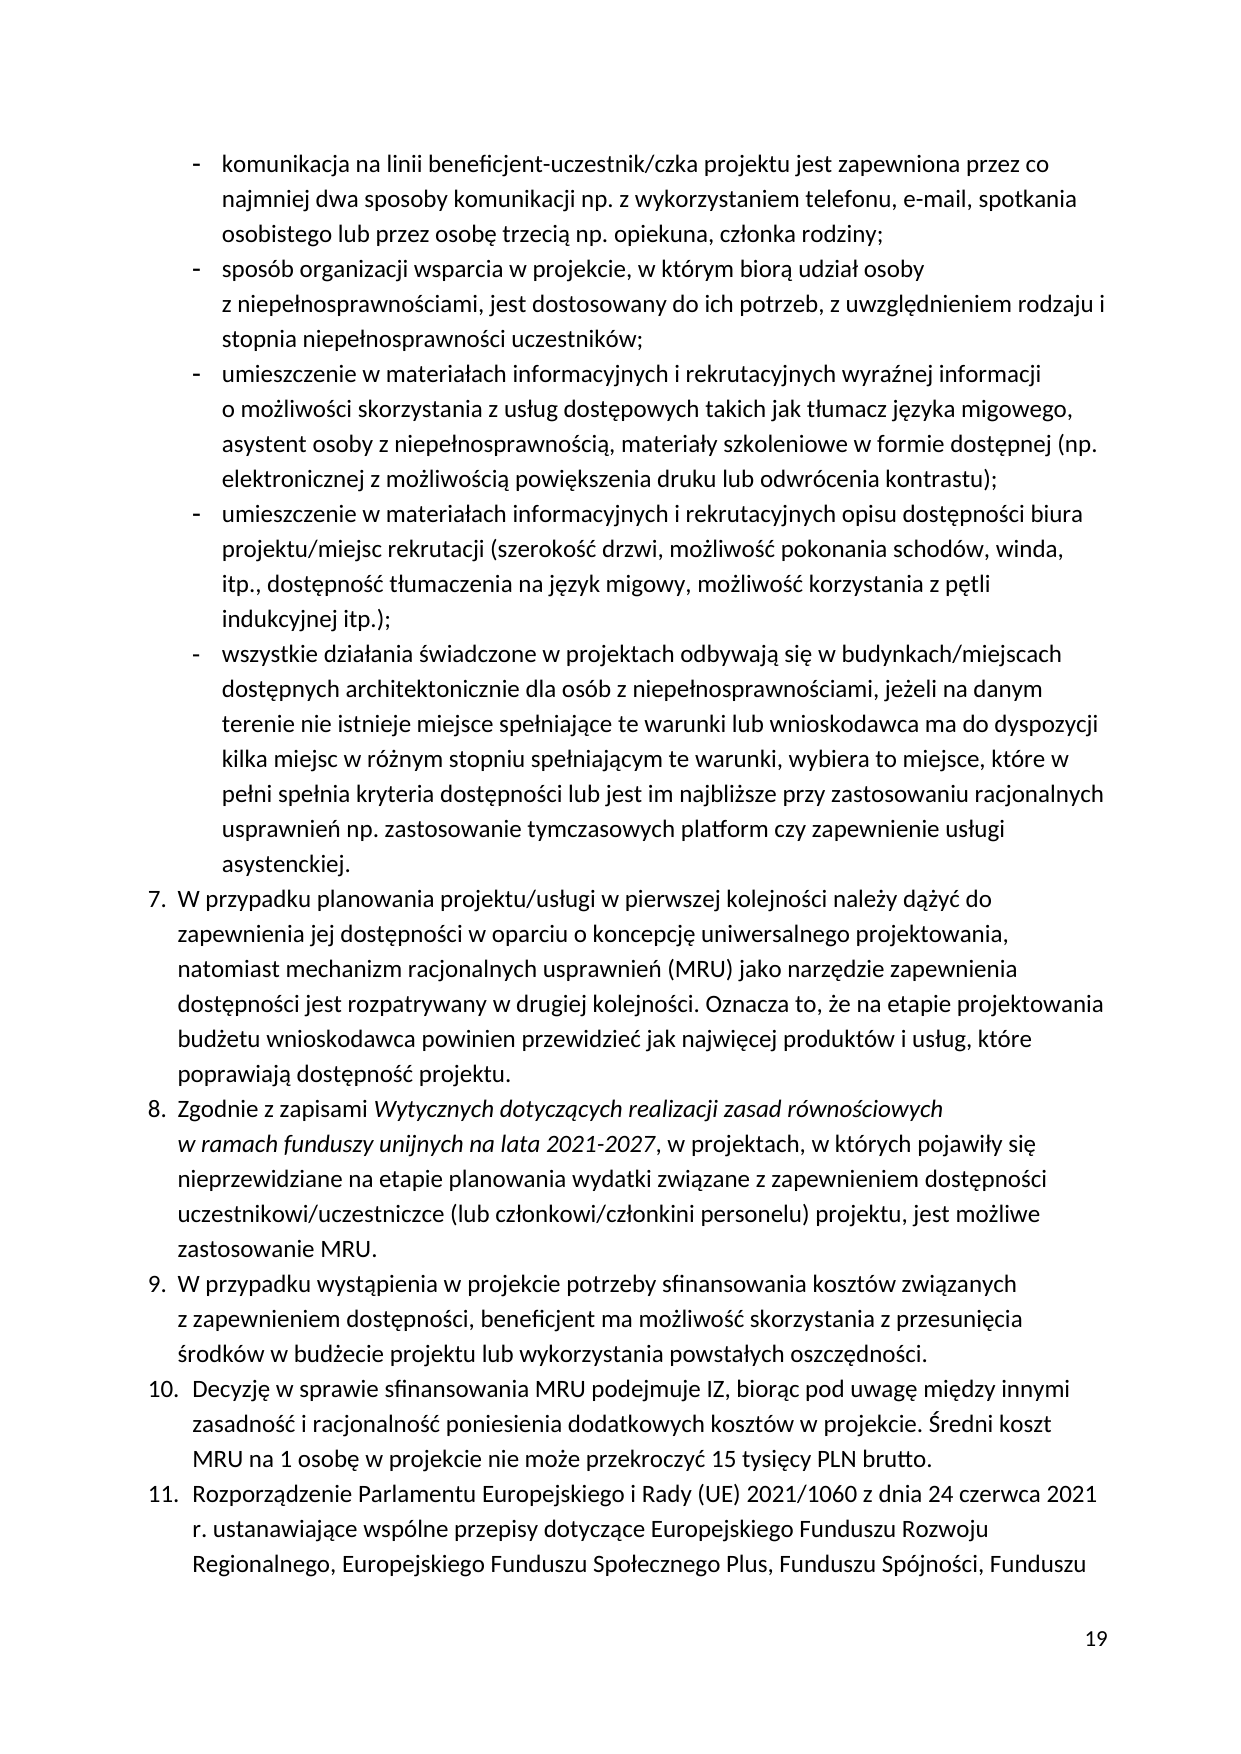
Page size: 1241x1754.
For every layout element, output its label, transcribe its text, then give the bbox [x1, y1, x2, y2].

list wszystkie działania świadczone w projektach odbywają się w budynkach/miejscach dostępnych architektonicznie dla osób z niepełnosprawnościami, jeżeli na danym terenie nie istnieje miejsce spełniające te warunki lub wnioskodawca ma do dyspozycji kilka miejsc w różnym stopniu spełniającym te warunki, wybiera to miejsce, które w pełni spełnia kryteria dostępności lub jest im najbliższe przy zastosowaniu racjonalnych usprawnień np. zastosowanie tymczasowych platform czy zapewnienie usługi asystenckiej. [192, 638, 1107, 878]
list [148, 1478, 1107, 1578]
list umieszczenie w materiałach informacyjnych i rekrutacyjnych wyraźnej informacji o możliwości skorzystania z usług dostępowych takich jak tłumacz języka migowego, asystent osoby z niepełnosprawnością, materiały szkoleniowe w formie dostępnej (np. elektronicznej z możliwością powiększenia druku lub odwrócenia kontrastu); [192, 358, 1107, 493]
list W przypadku planowania projektu/usługi w pierwszej kolejności należy dążyć do zapewnienia jej dostępności w oparciu o koncepcję uniwersalnego projektowania, natomiast mechanizm racjonalnych usprawnień (MRU) jako narzędzie zapewnienia dostępności jest rozpatrywany w drugiej kolejności. Oznacza to, że na etapie projektowania budżetu wnioskodawca powinien przewidzieć jak najwięcej produktów i usług, które poprawiają dostępność projektu. [148, 883, 1107, 1088]
list Decyzję w sprawie sfinansowania MRU podejmuje IZ, biorąc pod uwagę między innymi zasadność i racjonalność poniesienia dodatkowych kosztów w projekcie. Średni koszt MRU na 1 osobę w projekcie nie może przekroczyć 15 tysięcy PLN brutto. [148, 1373, 1107, 1473]
list sposób organizacji wsparcia w projekcie, w którym biorą udział osoby z niepełnosprawnościami, jest dostosowany do ich potrzeb, z uwzględnieniem rodzaju i stopnia niepełnosprawności uczestników; [192, 253, 1107, 353]
list komunikacja na linii beneficjent-uczestnik/czka projektu jest zapewniona przez co najmniej dwa sposoby komunikacji np. z wykorzystaniem telefonu, e-mail, spotkania osobistego lub przez osobę trzecią np. opiekuna, członka rodziny; [192, 148, 1107, 248]
list W przypadku wystąpienia w projekcie potrzeby sfinansowania kosztów związanych z zapewnieniem dostępności, beneficjent ma możliwość skorzystania z przesunięcia środków w budżecie projektu lub wykorzystania powstałych oszczędności. [148, 1268, 1107, 1368]
list umieszczenie w materiałach informacyjnych i rekrutacyjnych opisu dostępności biura projektu/miejsc rekrutacji (szerokość drzwi, możliwość pokonania schodów, winda, itp., dostępność tłumaczenia na język migowy, możliwość korzystania z pętli indukcyjnej itp.); [192, 498, 1107, 633]
list Zgodnie z zapisami Wytycznych dotyczących realizacji zasad równościowych w ramach funduszy unijnych na lata 2021-2027, w projektach, w których pojawiły się nieprzewidziane na etapie planowania wydatki związane z zapewnieniem dostępności uczestnikowi/uczestniczce (lub członkowi/członkini personelu) projektu, jest możliwe zastosowanie MRU. [148, 1093, 1107, 1263]
